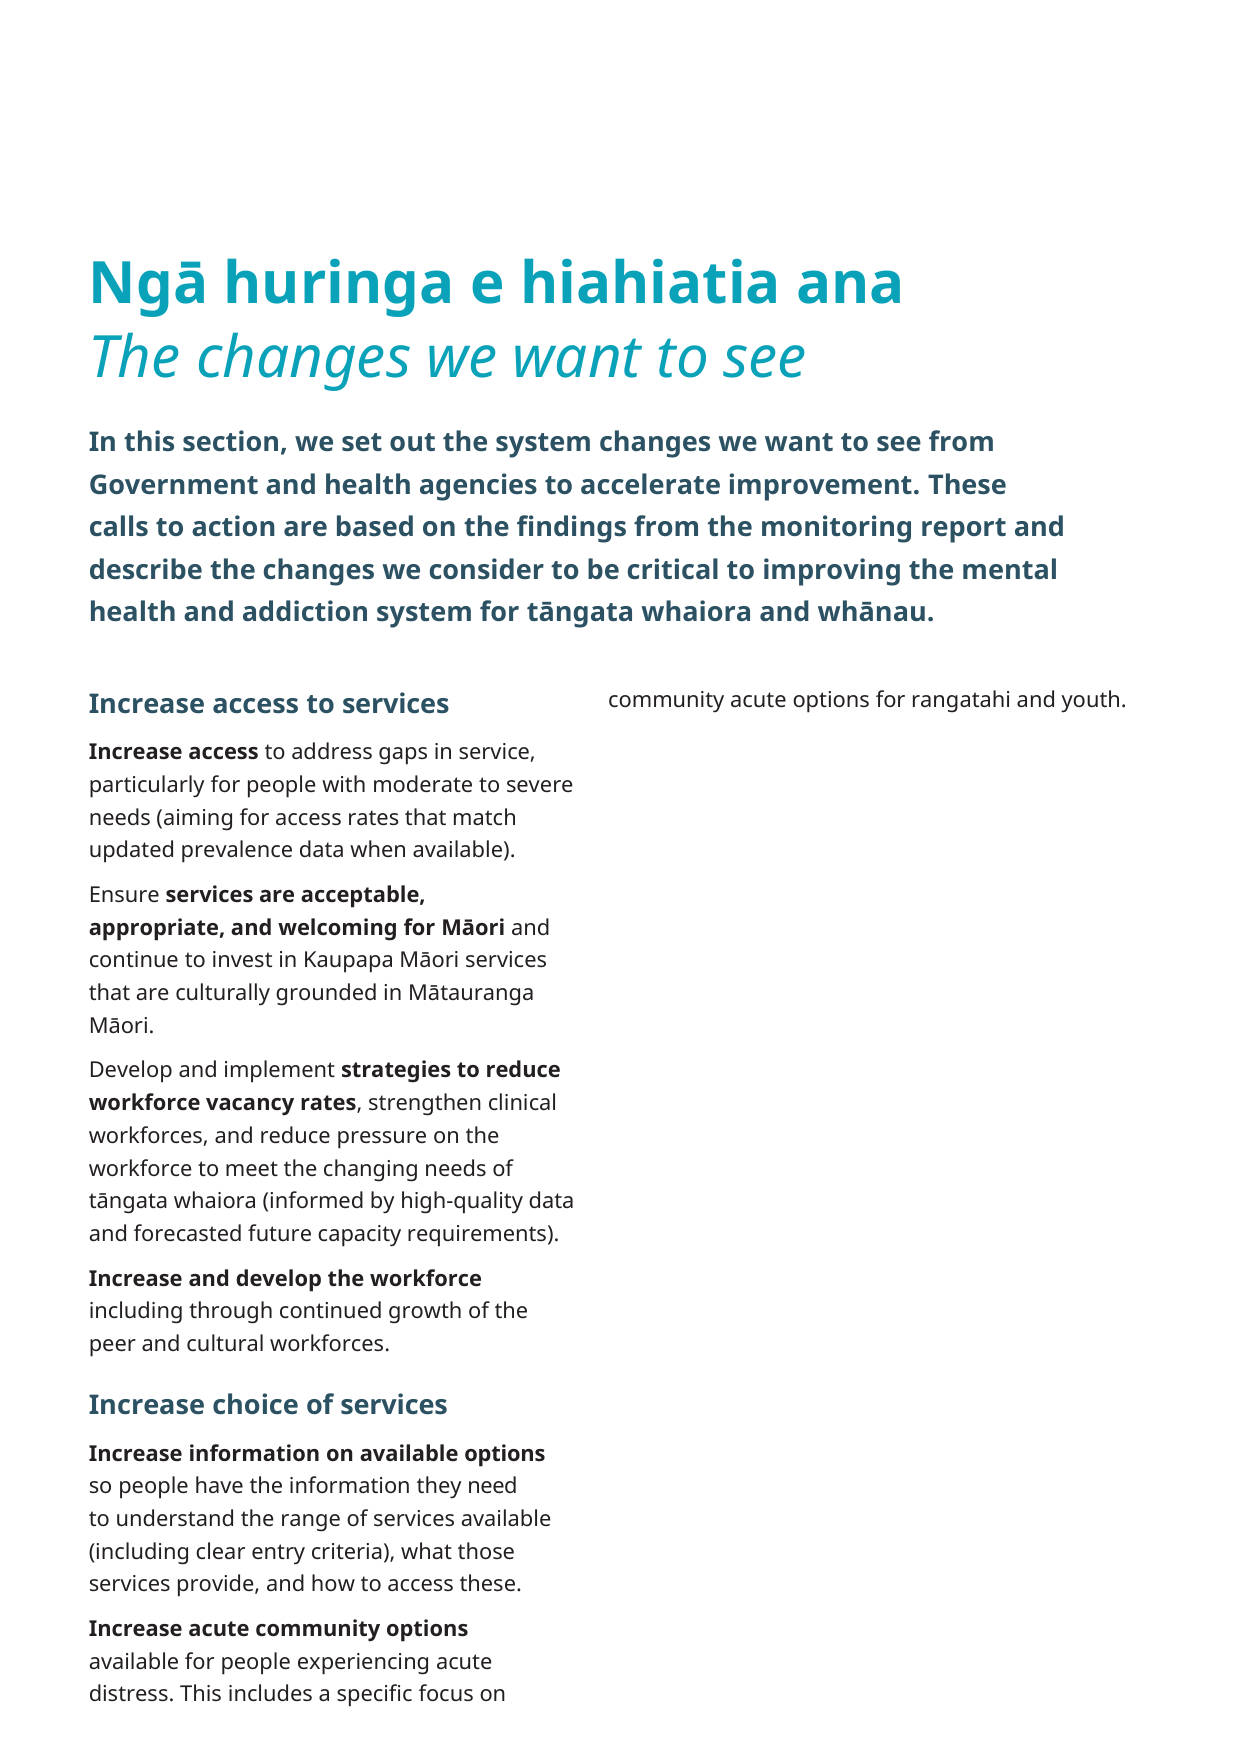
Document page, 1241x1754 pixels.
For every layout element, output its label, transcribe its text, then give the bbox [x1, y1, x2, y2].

text In this section, we set out the system changes we want to see from Government and health agencies to accelerate improvement. These calls to action are based on the findings from the monitoring report and describe the changes we consider to be critical to improving the mental health and addiction system for tāngata whaiora and whānau. [88, 423, 1067, 629]
text Develop and implement strategies to reduce workforce vacancy rates, strengthen clinical workforces, and reduce pressure on the workforce to meet the changing needs of tāngata whaiora (informed by high-quality data and forecasted future capacity requirements). [88, 1054, 577, 1248]
text Increase and develop the workforce including through continued growth of the peer and cultural workforces. [88, 1263, 555, 1358]
text to understand the range of services available (including clear entry criteria), what those services provide, and how to access these. [88, 1503, 555, 1598]
text Increase access to address gaps in service, particularly for people with moderate to severe needs (aiming for access rates that match updated prevalence data when available). [88, 736, 577, 864]
subtitle Increase choice of services [88, 1385, 577, 1422]
text so people have the information they need [88, 1470, 577, 1500]
subtitle The changes we want to see [88, 318, 1178, 392]
text Ensure services are acceptable, appropriate, and welcoming for Māori and continue to invest in Kaupapa Māori services that are culturally grounded in Mātauranga Māori. [88, 879, 555, 1039]
subtitle Increase access to services [88, 684, 577, 721]
subtitle Ngā huringa e hiahiatia ana [88, 245, 1178, 318]
subtitle Increase information on available options [88, 1437, 577, 1467]
text Increase acute community options available for people experiencing acute distress. This includes a specific focus on community acute options for rangatahi and youth. [608, 684, 1165, 714]
text Increase acute community options available for people experiencing acute distress. This includes a specific focus on community acute options for rangatahi and youth. [88, 1613, 564, 1708]
